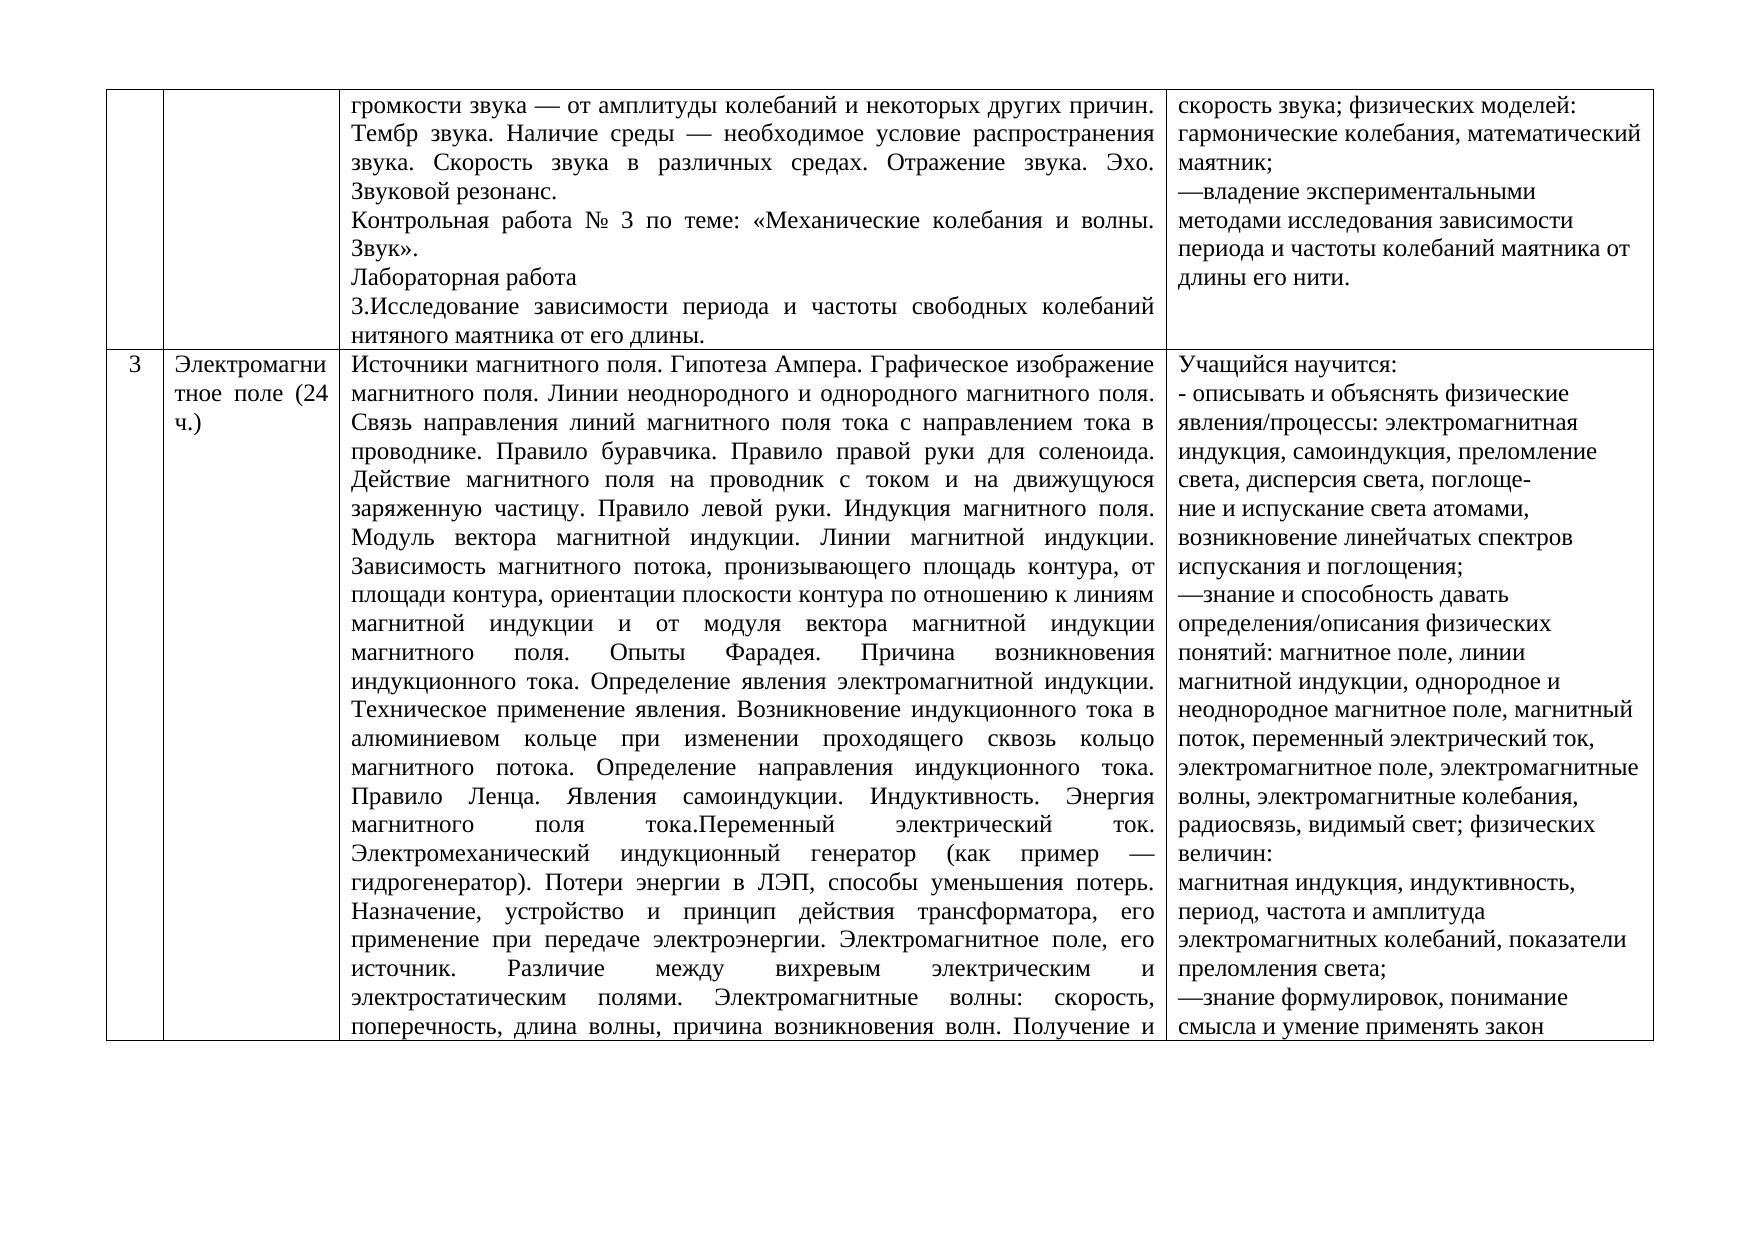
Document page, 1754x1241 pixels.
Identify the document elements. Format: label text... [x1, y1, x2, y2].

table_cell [164, 350, 339, 1039]
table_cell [340, 350, 1166, 1039]
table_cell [340, 90, 1166, 348]
table_cell 2 [107, 90, 163, 348]
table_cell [164, 90, 339, 348]
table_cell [1167, 350, 1653, 1039]
table_cell 3 [107, 350, 163, 1039]
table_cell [1167, 90, 1653, 348]
